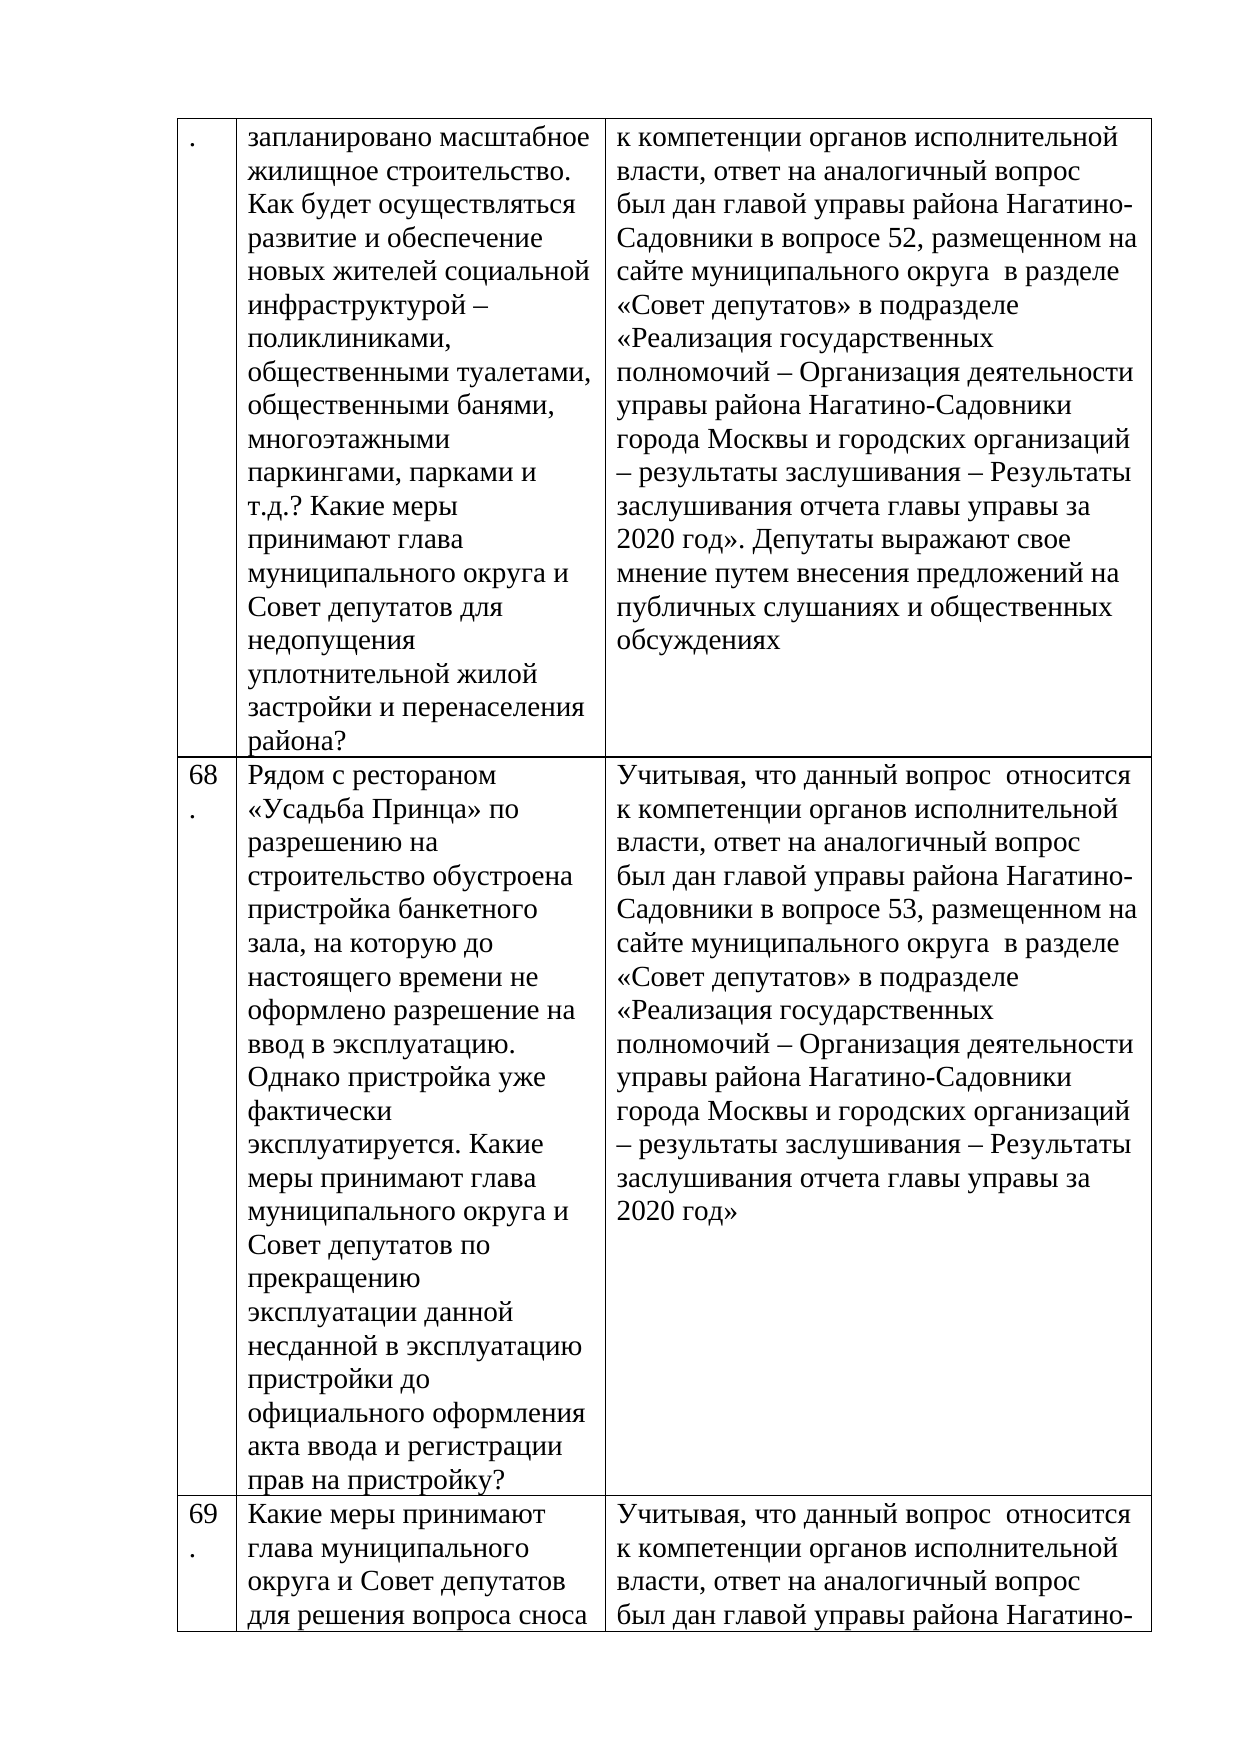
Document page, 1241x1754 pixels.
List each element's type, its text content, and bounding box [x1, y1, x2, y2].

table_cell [237, 119, 605, 756]
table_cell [606, 119, 1151, 756]
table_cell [237, 1496, 605, 1631]
table_cell Учитывая, что данный вопрос относится к компетенции органов исполнительной власти, ответ на аналогичный вопрос был дан главой управы района Нагатино-Садовники в вопросе 53, размещенном на сайте муниципального округа в разделе «Совет депутатов» в подразделе «Реализация государственных полномочий – Организация деятельности управы района Нагатино-Садовники города Москвы и городских организаций – результаты заслушивания – Результаты заслушивания отчета главы управы за 2020 год» [606, 758, 1151, 1495]
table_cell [606, 1496, 1151, 1631]
table_cell 67. [178, 119, 236, 756]
table_cell Рядом с рестораном «Усадьба Принца» по разрешению на строительство обустроена пристройка банкетного зала, на которую до настоящего времени не оформлено разрешение на ввод в эксплуатацию. Однако пристройка уже фактически эксплуатируется. Какие меры принимают глава муниципального округа и Совет депутатов по прекращению эксплуатации данной несданной в эксплуатацию пристройки до официального оформления акта ввода и регистрации прав на пристройку? [237, 758, 605, 1495]
table_cell 69. [178, 1496, 236, 1631]
table_cell 68. [178, 758, 236, 1495]
